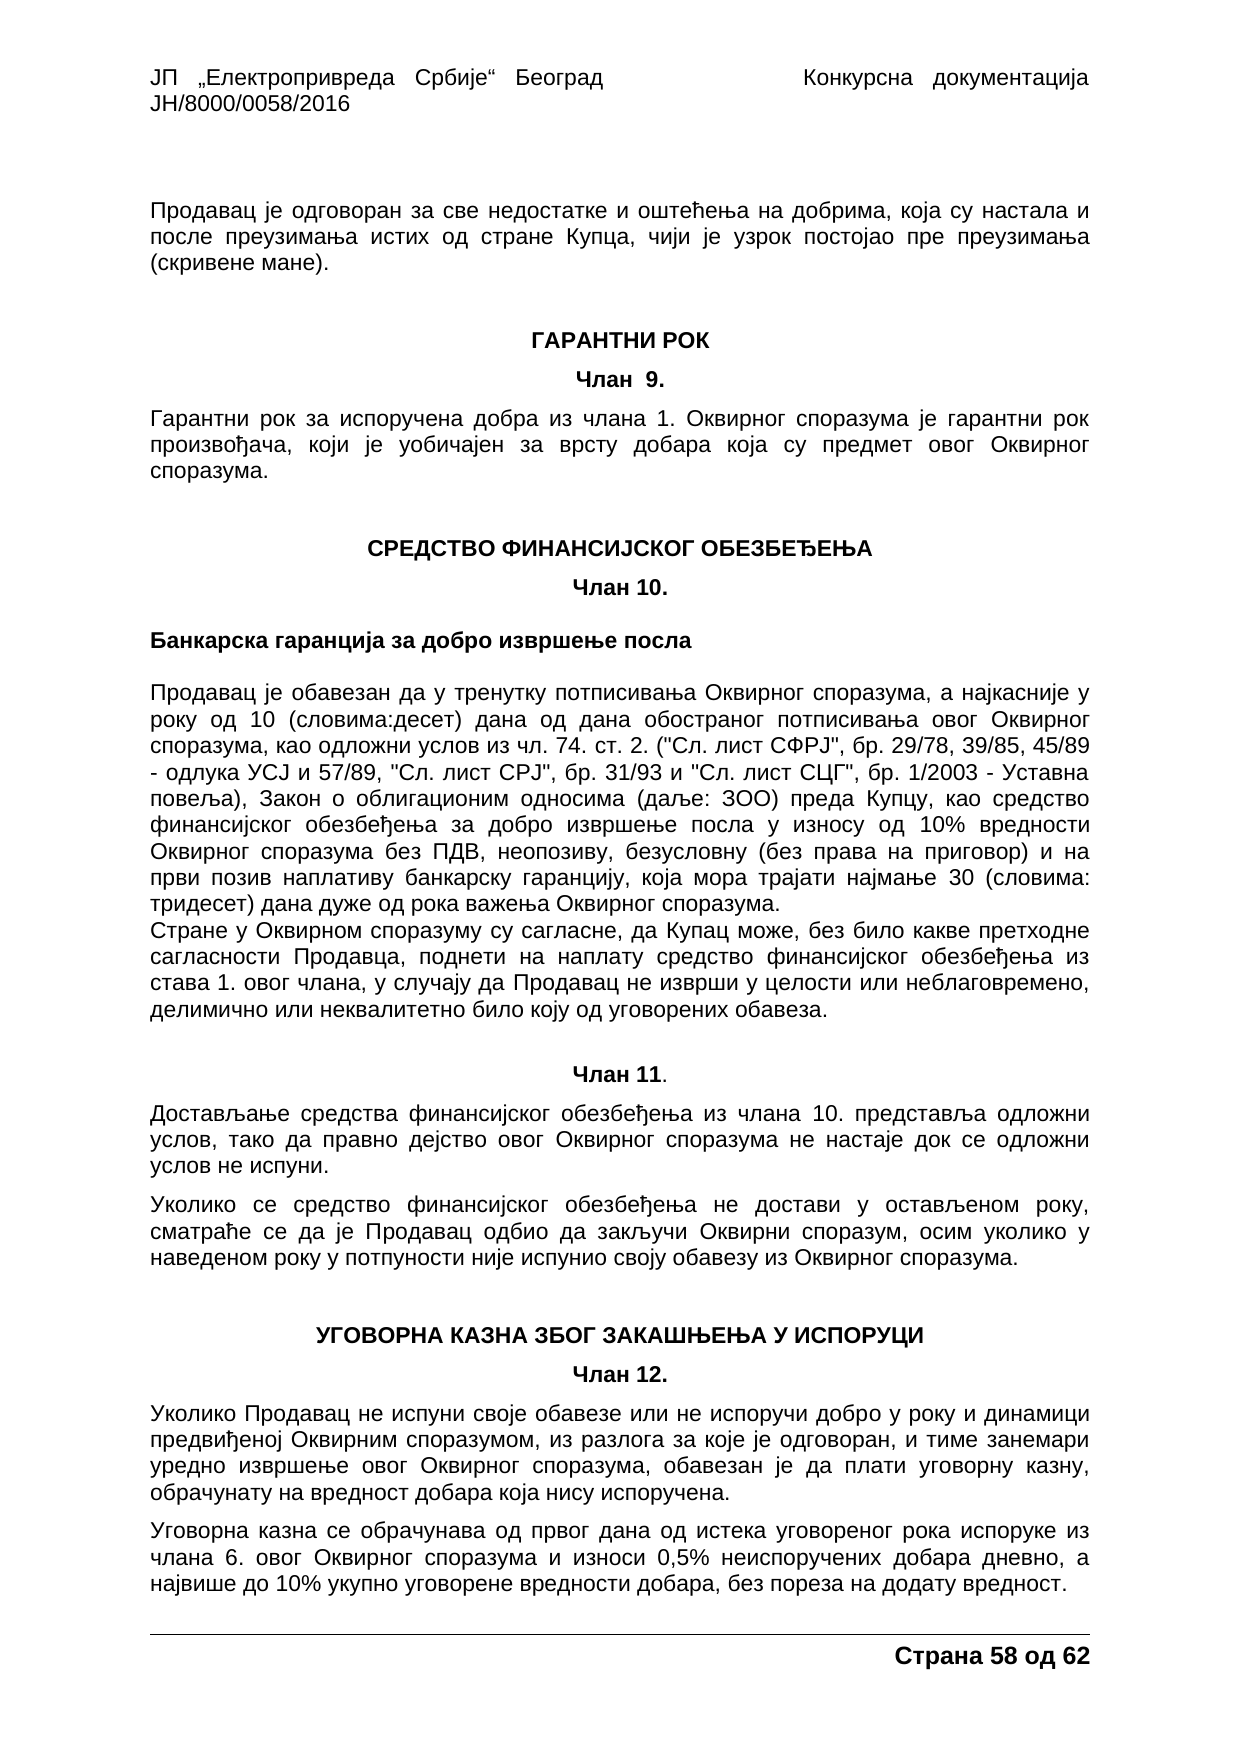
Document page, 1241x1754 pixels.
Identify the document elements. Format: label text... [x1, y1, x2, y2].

text Члан 10. [150, 574, 1090, 600]
text Стране у Оквирном споразуму су сагласне, да Купац може, без било какве претходне сагласности Продавца, поднети на наплату средство финансијског обезбеђења из става 1. овог члана, у случају да Продавац не изврши у целости или неблаговремено, делимично или неквалитетно било коју од уговорених обавеза. [150, 917, 1090, 1022]
text Банкарска гаранција за добро извршење посла [150, 627, 1090, 653]
text Уговорна казна се обрачунава од првог дана од истека уговореног рока испоруке из члана 6. овог Оквирног споразума и износи 0,5% неиспоручених добара дневно, а највише до 10% укупно уговорене вредности добара, без пореза на додату вредност. [150, 1517, 1090, 1596]
text Уколико Продавац не испуни своје обавезе или не испоручи добро у року и динамици предвиђеној Оквирним споразумом, из разлога за које је одговоран, и тиме занемари уредно извршење овог Оквирног споразума, обавезан је да плати уговорну казну, обрачунату на вредност добара која нису испоручена. [150, 1399, 1090, 1505]
text СРЕДСТВО ФИНАНСИЈСКОГ ОБЕЗБЕЂЕЊА [150, 535, 1090, 561]
text Члан 12. [150, 1361, 1090, 1387]
text ГАРАНТНИ РОК [150, 327, 1090, 353]
text Члан 9. [150, 366, 1090, 392]
text Продавац је обавезан да у тренутку потписивања Оквирног споразума, а најкасније у року од 10 (словима:десет) дана од дана обостраног потписивања овог Оквирног споразума, као одложни услов из чл. 74. ст. 2. ("Сл. лист СФРJ", бр. 29/78, 39/85, 45/89 - oдлукa УСJ и 57/89, "Сл. лист СРJ", бр. 31/93 и "Сл. лист СЦГ", бр. 1/2003 - Устaвнa пoвeљa), Закон о облигационим односима (даље: ЗОО) преда Купцу, као средство финансијског обезбеђења за добро извршење посла у износу од 10% вредности Оквирног споразума без ПДВ, неопозиву, безусловну (без права на приговор) и на први позив наплативу банкарску гаранцију, која мора трајати најмање 30 (словима: тридесет) дана дуже од рока важења Оквирног споразума. [150, 679, 1090, 917]
text Члан 11. [150, 1061, 1090, 1087]
text УГОВОРНА КАЗНА ЗБОГ ЗАКАШЊЕЊА У ИСПОРУЦИ [150, 1322, 1090, 1348]
text Гарантни рок за испоручена добра из члана 1. Оквирног споразума је гарантни рок произвођача, који је уобичајен за врсту добара која су предмет овог Оквирног споразума. [150, 405, 1090, 484]
text Уколико се средство финансијског обезбеђења не достави у остављеном року, сматраће се да је Продавац одбио да закључи Оквирни споразум, осим уколико у наведеном року у потпуности није испунио своју обавезу из Оквирног споразума. [150, 1191, 1090, 1270]
text Продавац је одговоран за све недостатке и оштећења на добрима, која су настала и после преузимања истих од стране Купца, чији је узрок постојао пре преузимања (скривене мане). [150, 197, 1090, 276]
text Достављање средства финансијског обезбеђења из члана 10. представља одложни услов, тако да правно дејство овог Оквирног споразума не настаје док се одложни услов не испуни. [150, 1100, 1090, 1179]
